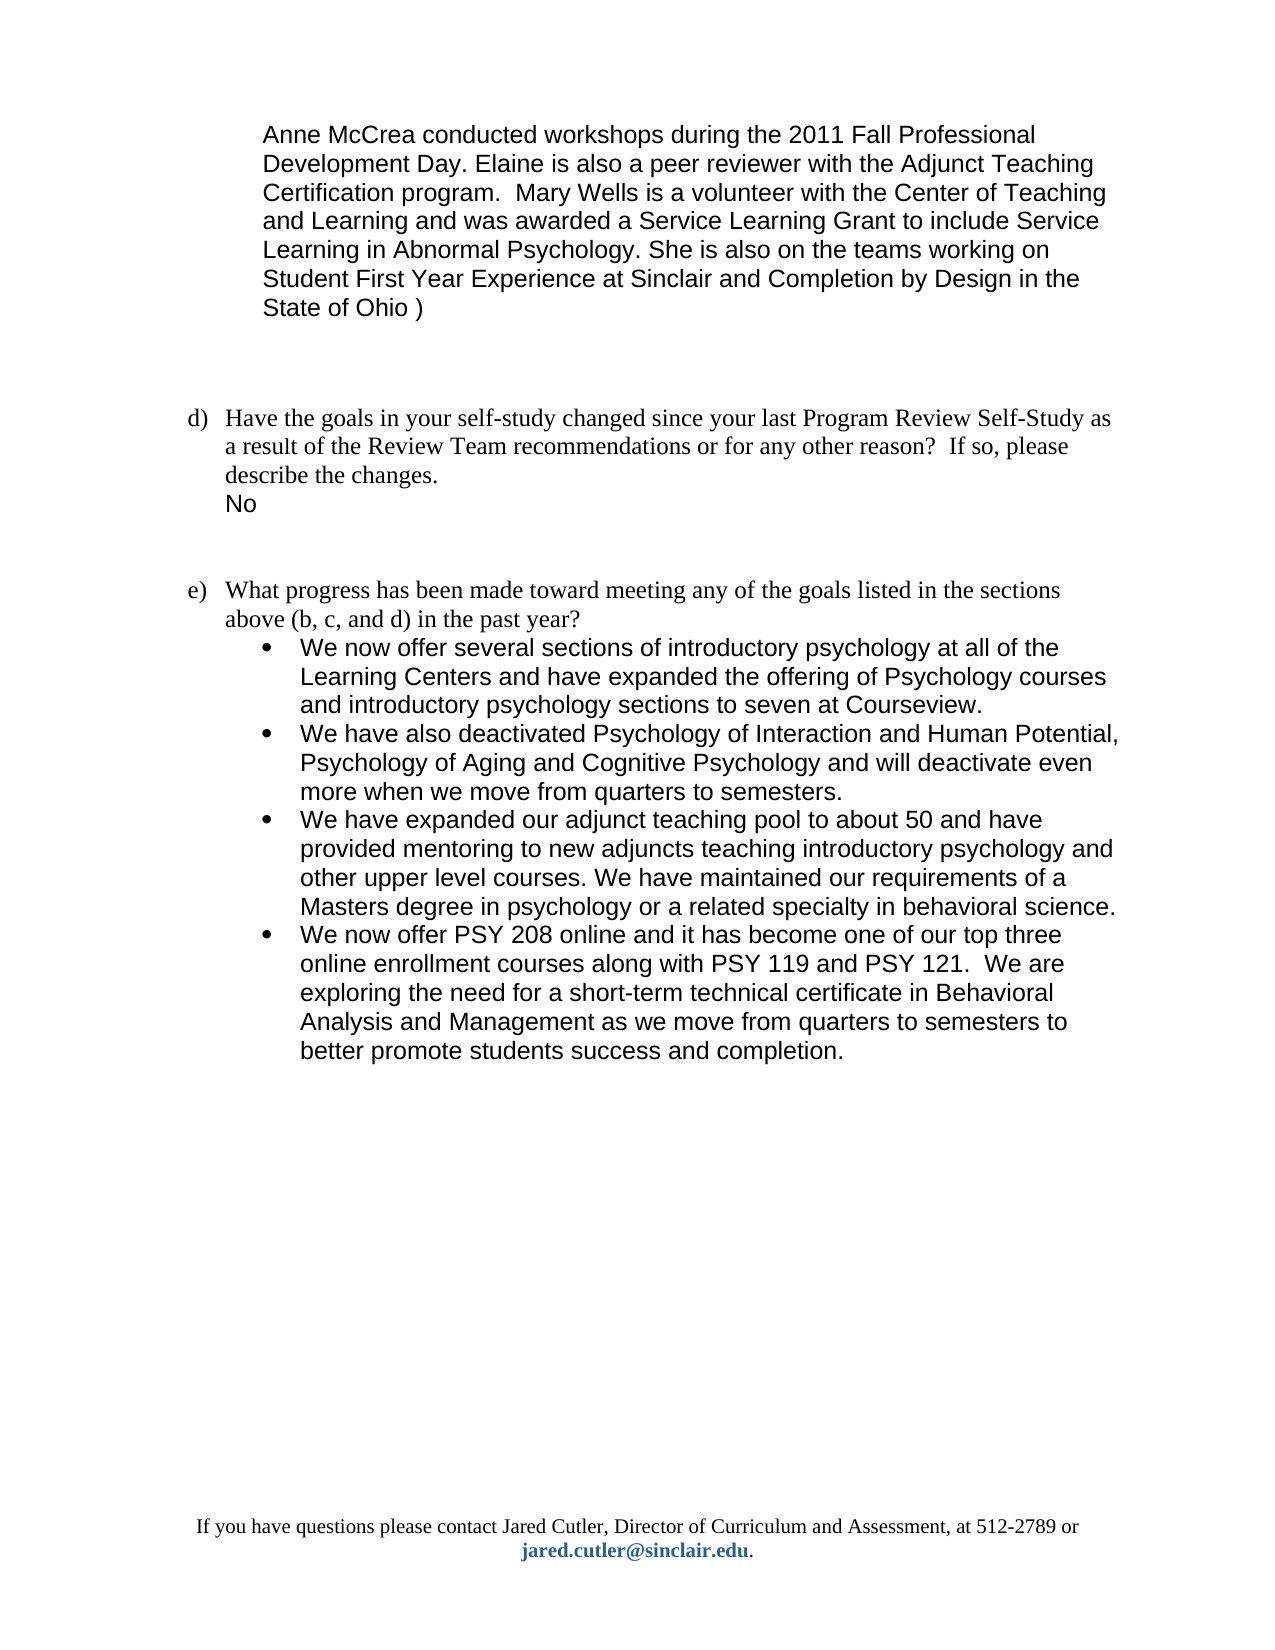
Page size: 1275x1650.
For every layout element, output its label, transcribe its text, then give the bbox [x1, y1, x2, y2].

list No [225, 489, 1125, 518]
list We now offer PSY 208 online and it has become one of our top three online enrollment courses along with PSY 119 and PSY 121. We are exploring the need for a short-term technical certificate in Behavioral Analysis and Management as we move from quarters to semesters to better promote students success and completion. [262, 921, 1125, 1064]
list We have also deactivated Psychology of Interaction and Human Potential, Psychology of Aging and Cognitive Psychology and will deactivate even more when we move from quarters to semesters. [262, 719, 1125, 805]
list We have expanded our adjunct teaching pool to about 50 and have provided mentoring to new adjuncts teaching introductory psychology and other upper level courses. We have maintained our requirements of a Masters degree in psychology or a related specialty in behavioral science. [262, 805, 1125, 921]
list We now offer several sections of introductory psychology at all of the Learning Centers and have expanded the offering of Psychology courses and introductory psychology sections to seven at Courseview. [262, 633, 1125, 719]
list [225, 120, 1125, 321]
list What progress has been made toward meeting any of the goals listed in the sections above (b, c, and d) in the past year? [187, 575, 1125, 633]
list Have the goals in your self-study changed since your last Program Review Self-Study as a result of the Review Team recommendations or for any other reason? If so, please describe the changes. [187, 403, 1125, 489]
